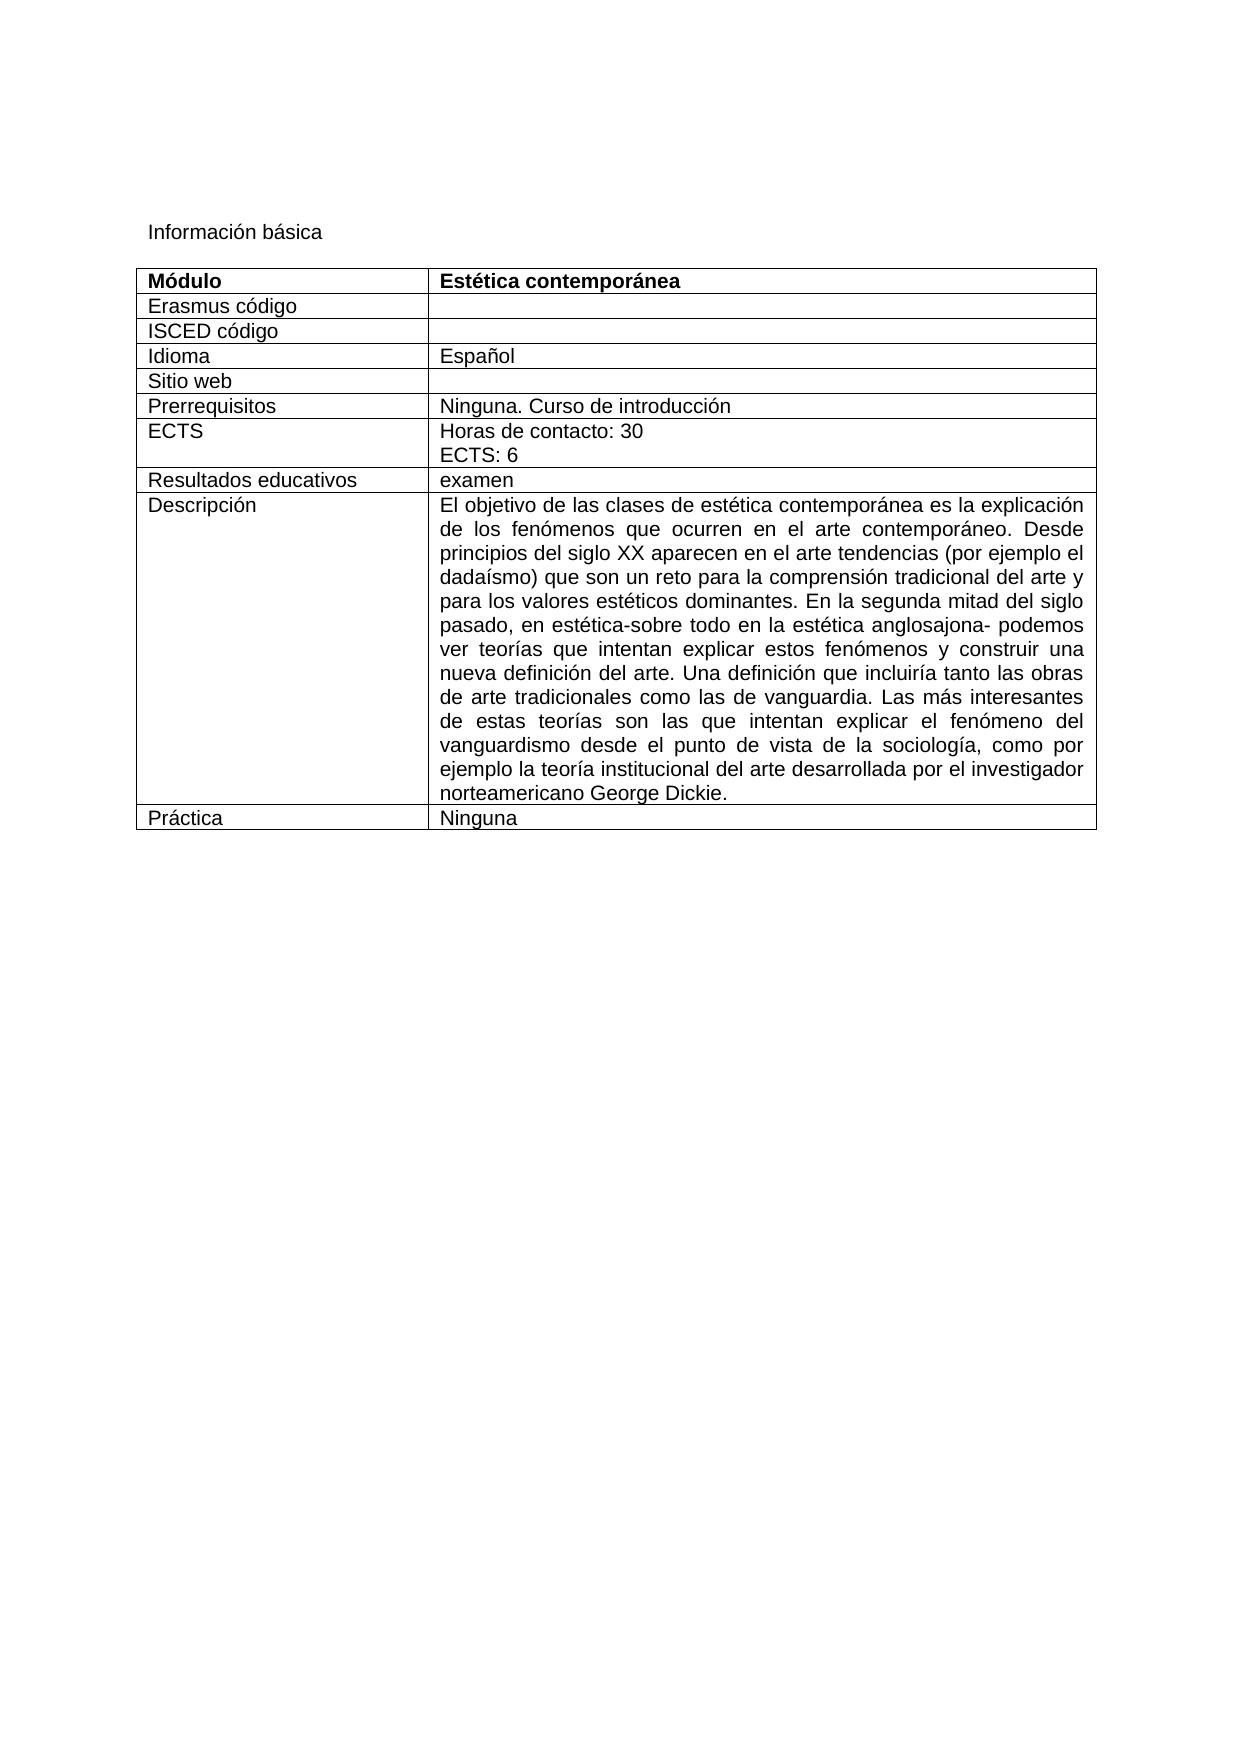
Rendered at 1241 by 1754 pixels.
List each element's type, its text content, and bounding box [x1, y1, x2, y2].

table_cell Horas de contacto: 30 ECTS: 6 [429, 419, 1096, 467]
table_cell Sitio web [137, 369, 428, 393]
table_cell Resultados educativos [137, 468, 428, 492]
table_cell ECTS [137, 419, 428, 467]
table_cell examen [429, 468, 1096, 492]
table_cell ISCED código [137, 319, 428, 343]
table_cell El objetivo de las clases de estética contemporánea es la explicación de los fenómenos que ocurren en el arte contemporáneo. Desde principios del siglo XX aparecen en el arte tendencias (por ejemplo el dadaísmo) que son un reto para la comprensión tradicional del arte y para los valores estéticos dominantes. En la segunda mitad del siglo pasado, en estética-sobre todo en la estética anglosajona- podemos ver teorías que intentan explicar estos fenómenos y construir una nueva definición del arte. Una definición que incluiría tanto las obras de arte tradicionales como las de vanguardia. Las más interesantes de estas teorías son las que intentan explicar el fenómeno del vanguardismo desde el punto de vista de la sociología, como por ejemplo la teoría institucional del arte desarrollada por el investigador norteamericano George Dickie. [429, 493, 1096, 804]
table_cell [429, 294, 1096, 318]
table_cell Prerrequisitos [137, 394, 428, 418]
table_cell [429, 319, 1096, 343]
table_cell Erasmus código [137, 294, 428, 318]
table_header Módulo [137, 269, 428, 293]
table_cell Idioma [137, 344, 428, 368]
table_cell Ninguna. Curso de introducción [429, 394, 1096, 418]
text Información básica [148, 220, 1093, 244]
table_header Estética contemporánea [429, 269, 1096, 293]
table_cell Ninguna [429, 805, 1096, 829]
table_cell [429, 369, 1096, 393]
table_cell Descripción [137, 493, 428, 804]
table_cell Práctica [137, 805, 428, 829]
table_cell Español [429, 344, 1096, 368]
